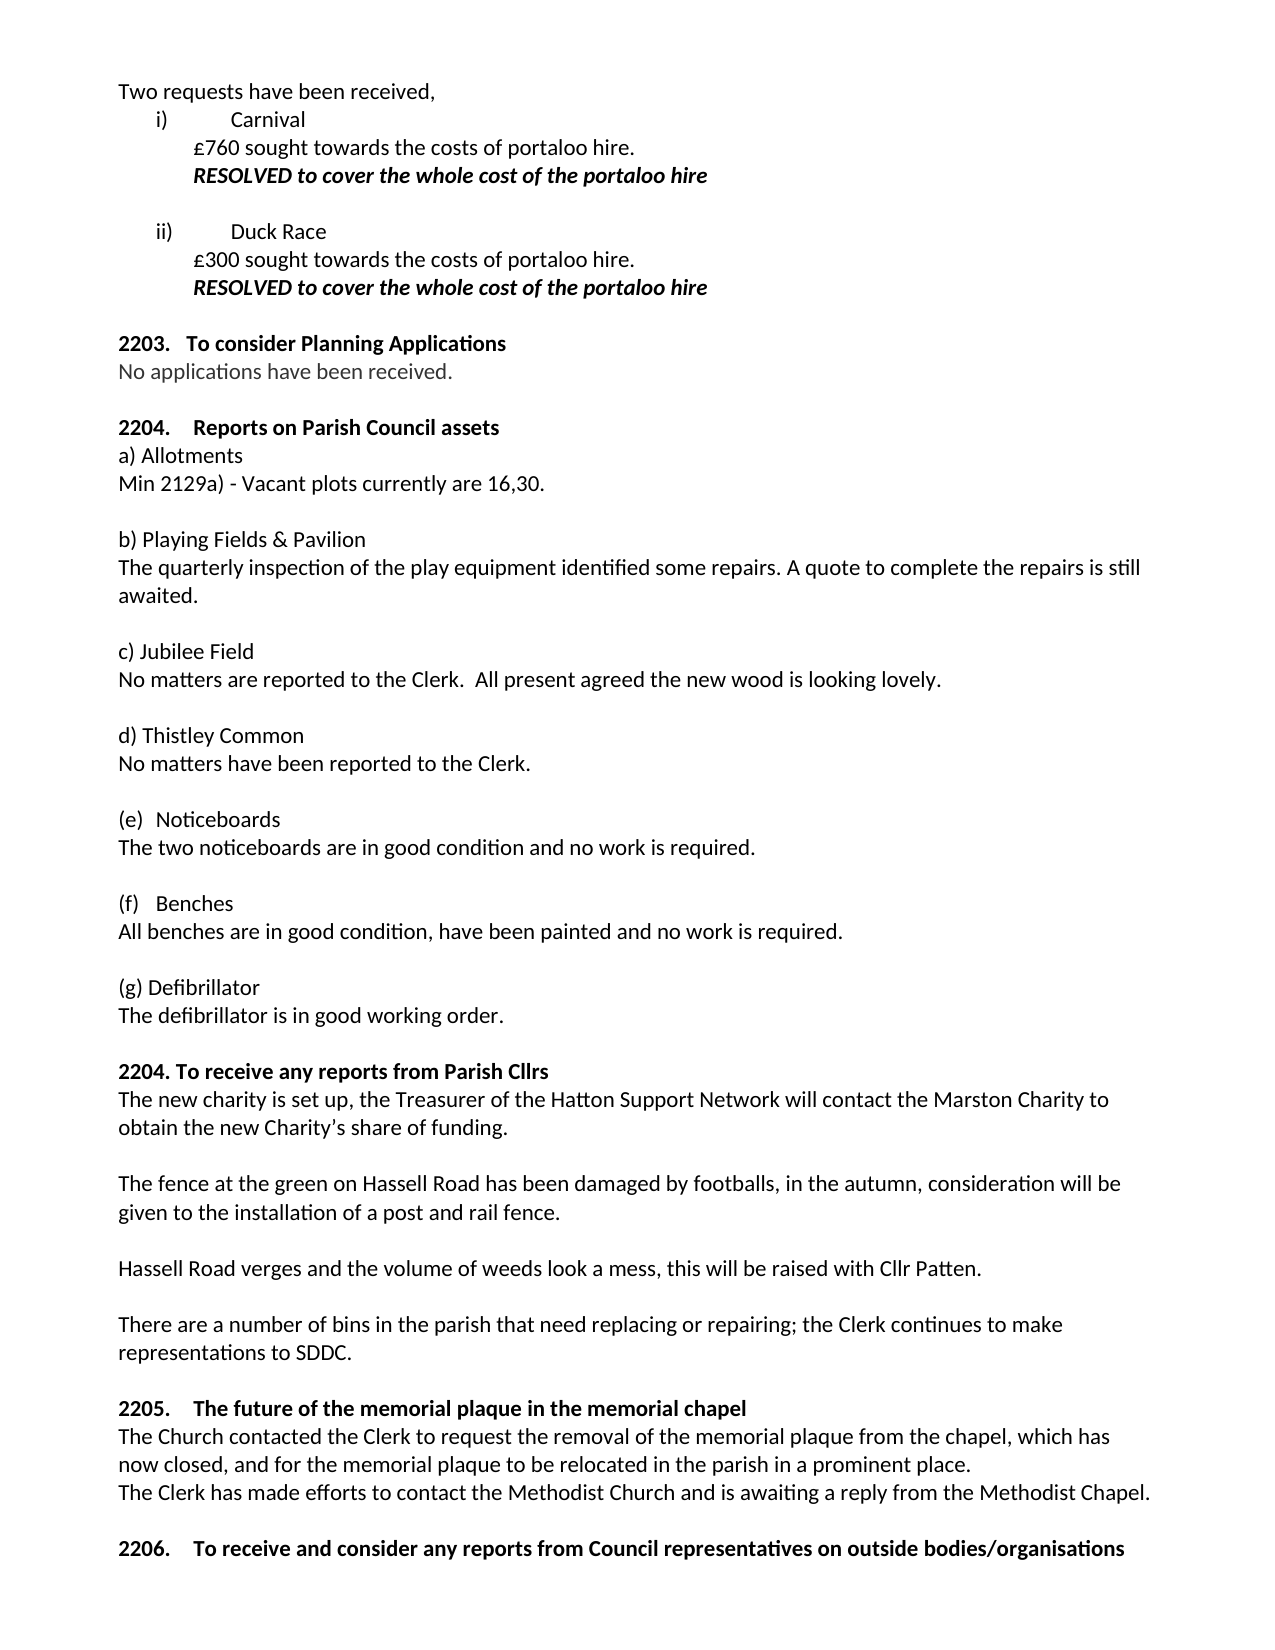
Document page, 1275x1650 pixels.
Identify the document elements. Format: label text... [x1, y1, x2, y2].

text No matters are reported to the Clerk. All present agreed the new wood is looking lovely. [118, 665, 1157, 693]
list Duck Race [156, 217, 1157, 245]
text Min 2129a) - Vacant plots currently are 16,30. [118, 469, 1157, 497]
list £760 sought towards the costs of portaloo hire. [193, 133, 1157, 161]
text There are a number of bins in the parish that need replacing or repairing; the Clerk continues to make representations to SDDC. [118, 1310, 1157, 1366]
text a) Allotments [118, 441, 1157, 469]
text 2205. The future of the memorial plaque in the memorial chapel [118, 1394, 1157, 1422]
text now closed, and for the memorial plaque to be relocated in the parish in a prominent place. [118, 1450, 1157, 1478]
text 2204. To receive any reports from Parish Cllrs [118, 1057, 1157, 1086]
text The quarterly inspection of the play equipment identified some repairs. A quote to complete the repairs is still awaited. [118, 553, 1157, 609]
text All benches are in good condition, have been painted and no work is required. [118, 917, 1157, 945]
text The new charity is set up, the Treasurer of the Hatton Support Network will contact the Marston Charity to obtain the new Charity’s share of funding. [118, 1086, 1157, 1142]
text (g) Defibrillator [118, 973, 1157, 1001]
list RESOLVED to cover the whole cost of the portaloo hire [193, 161, 1157, 189]
text The two noticeboards are in good condition and no work is required. [118, 833, 1157, 861]
text No matters have been reported to the Clerk. [118, 749, 1157, 777]
text The Clerk has made efforts to contact the Methodist Church and is awaiting a reply from the Methodist Chapel. [118, 1478, 1157, 1506]
text The defibrillator is in good working order. [118, 1001, 1157, 1029]
text Hassell Road verges and the volume of weeds look a mess, this will be raised with Cllr Patten. [118, 1254, 1157, 1282]
text b) Playing Fields & Pavilion [118, 525, 1157, 553]
list £300 sought towards the costs of portaloo hire. [193, 245, 1157, 273]
text c) Jubilee Field [118, 637, 1157, 665]
text The fence at the green on Hassell Road has been damaged by footballs, in the autumn, consideration will be given to the installation of a post and rail fence. [118, 1169, 1157, 1226]
text The Church contacted the Clerk to request the removal of the memorial plaque from the chapel, which has [118, 1422, 1157, 1450]
text 2206. To receive and consider any reports from Council representatives on outside bodies/organisations [118, 1534, 1157, 1562]
text (f) Benches [118, 889, 1157, 917]
text 2203. To consider Planning Applications [118, 329, 1157, 357]
list RESOLVED to cover the whole cost of the portaloo hire [193, 273, 1157, 301]
text 2204. Reports on Parish Council assets [118, 413, 1157, 441]
text Two requests have been received, [118, 77, 1157, 105]
list Carnival [156, 105, 1157, 133]
text d) Thistley Common [118, 721, 1157, 749]
text No applications have been received. [118, 357, 1157, 385]
text (e) Noticeboards [118, 805, 1157, 833]
